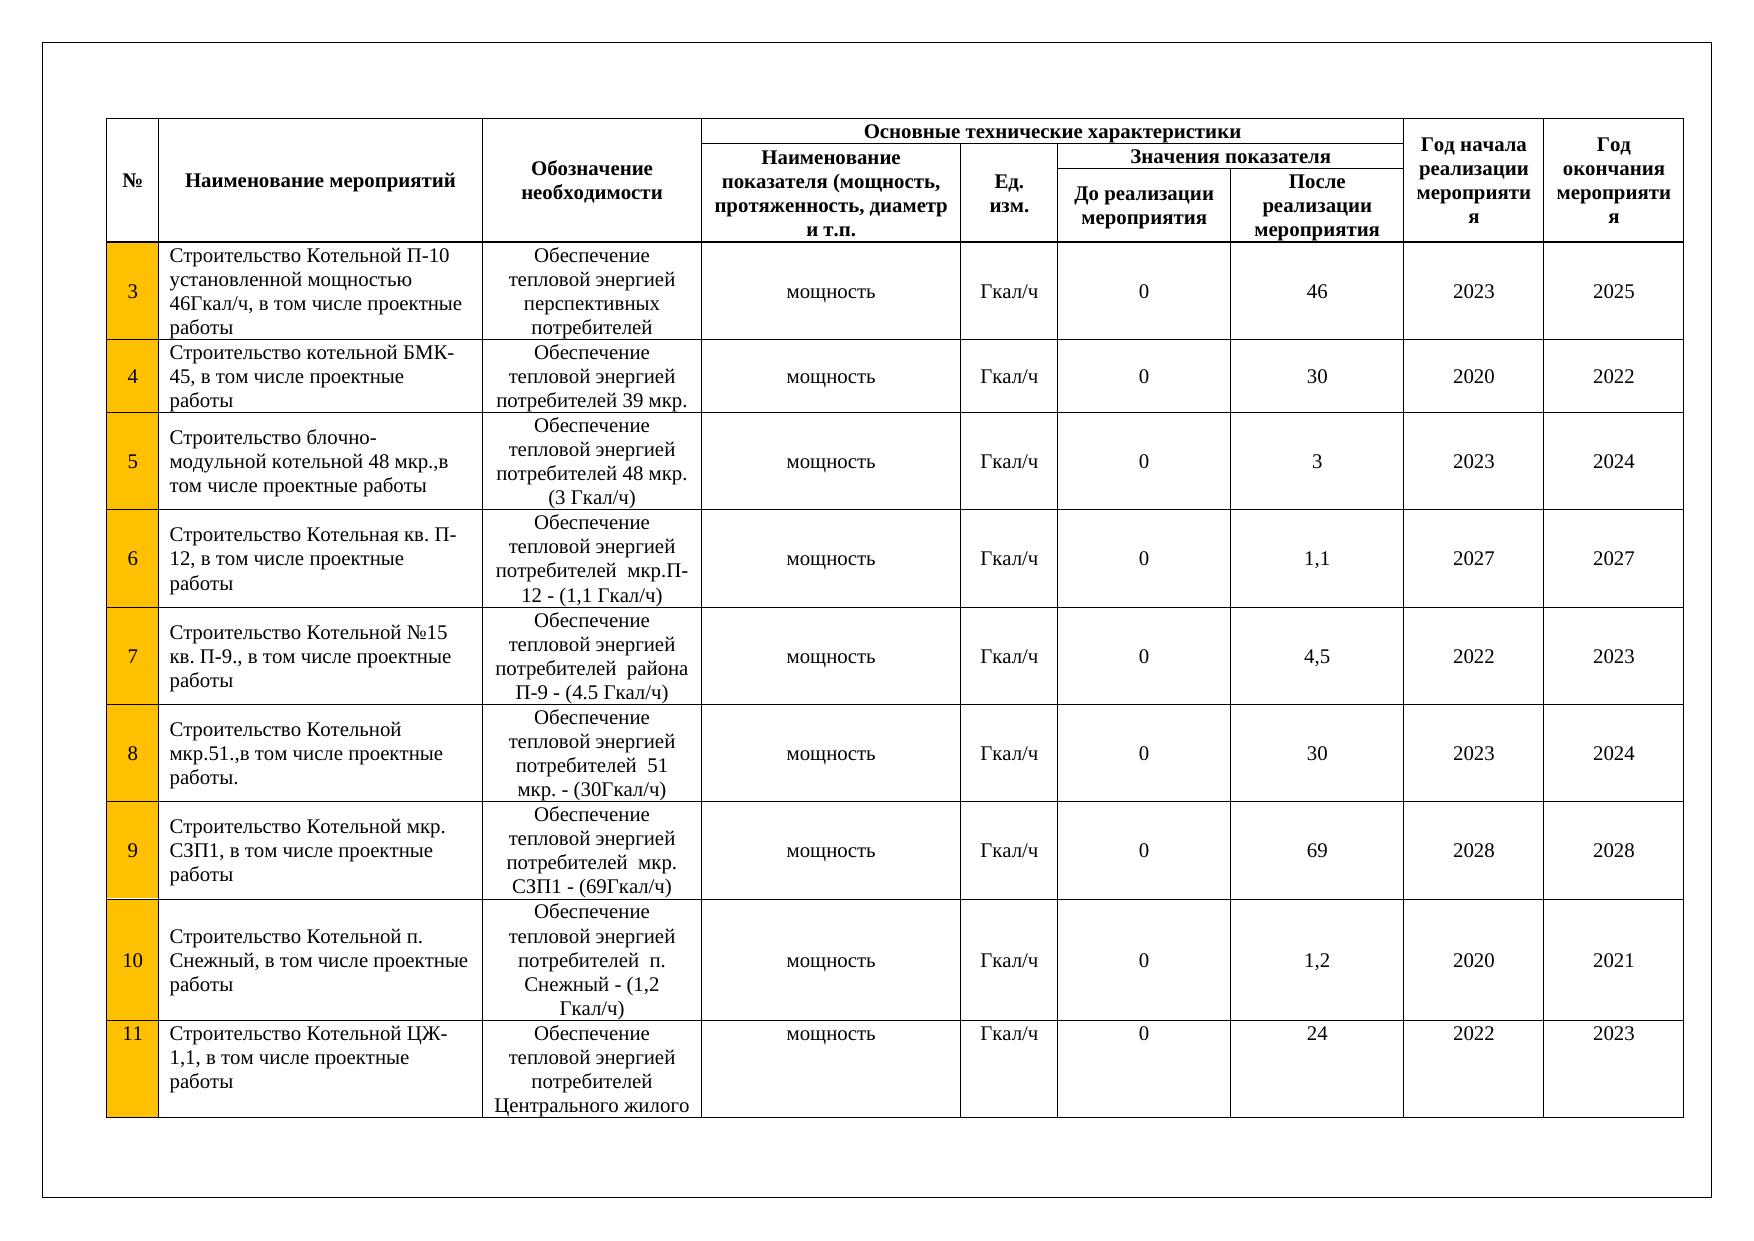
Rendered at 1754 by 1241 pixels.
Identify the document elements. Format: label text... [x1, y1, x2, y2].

table_cell 2023 [1404, 243, 1543, 339]
table_cell 46 [1231, 243, 1403, 339]
table_cell Гкал/ч [961, 340, 1057, 412]
table_cell мощность [702, 705, 960, 801]
table_cell Обеспечение тепловой энергией потребителей 39 мкр. [483, 340, 701, 412]
table_cell мощность [702, 802, 960, 898]
table_cell После реализации мероприятия [1231, 169, 1403, 241]
table_cell 2023 [1404, 705, 1543, 801]
table_cell Обеспечение тепловой энергией потребителей 48 мкр. (3 Гкал/ч) [483, 413, 701, 509]
table_cell мощность [702, 510, 960, 607]
table_cell 0 [1058, 608, 1230, 704]
table_cell 0 [1058, 802, 1230, 898]
table_cell Обеспечение тепловой энергией потребителей Центрального жилого района - (24 Гкал/ч) [483, 1021, 701, 1117]
table_cell 0 [1058, 510, 1230, 607]
table_cell 1,2 [1231, 900, 1403, 1020]
table_cell 2028 [1544, 802, 1683, 898]
table_cell 2025 [1544, 243, 1683, 339]
table_cell 7 [107, 608, 158, 704]
table_cell Обеспечение тепловой энергией потребителей мкр. СЗП1 - (69Гкал/ч) [483, 802, 701, 898]
table_cell Гкал/ч [961, 510, 1057, 607]
table_cell 0 [1058, 340, 1230, 412]
table_cell 2024 [1544, 413, 1683, 509]
table_cell мощность [702, 1021, 960, 1117]
table_cell 0 [1058, 1021, 1230, 1117]
table_cell 10 [107, 900, 158, 1020]
table_cell 8 [107, 705, 158, 801]
table_cell 1,1 [1231, 510, 1403, 607]
table_cell мощность [702, 413, 960, 509]
table_cell Значения показателя [1058, 144, 1403, 168]
table_cell 2023 [1544, 1021, 1683, 1117]
table_cell Обеспечение тепловой энергией перспективных потребителей [483, 243, 701, 339]
table_cell 11 [107, 1021, 158, 1117]
table_cell До реализации мероприятия [1058, 169, 1230, 241]
table_cell 4,5 [1231, 608, 1403, 704]
table_cell 2022 [1404, 608, 1543, 704]
table_cell Обеспечение тепловой энергией потребителей 51 мкр. - (30Гкал/ч) [483, 705, 701, 801]
table_cell Гкал/ч [961, 705, 1057, 801]
table_cell 0 [1058, 243, 1230, 339]
table_cell Гкал/ч [961, 900, 1057, 1020]
table_cell Наименование показателя (мощность, протяженность, диаметр и т.п. [702, 144, 960, 241]
table_cell 30 [1231, 705, 1403, 801]
table_cell Обеспечение тепловой энергией потребителей п. Снежный - (1,2 Гкал/ч) [483, 900, 701, 1020]
table_cell Строительство блочно-модульной котельной 48 мкр.,в том числе проектные работы [159, 413, 482, 509]
table_cell Строительство Котельная кв. П-12, в том числе проектные работы [159, 510, 482, 607]
table_cell 2027 [1544, 510, 1683, 607]
table_cell мощность [702, 243, 960, 339]
table_cell 2023 [1544, 608, 1683, 704]
table_cell 24 [1231, 1021, 1403, 1117]
table_cell Гкал/ч [961, 413, 1057, 509]
table_cell 0 [1058, 413, 1230, 509]
table_cell 4 [107, 340, 158, 412]
table_cell Гкал/ч [961, 608, 1057, 704]
table_cell 9 [107, 802, 158, 898]
table_cell 2020 [1404, 340, 1543, 412]
table_cell 0 [1058, 900, 1230, 1020]
table_cell 2022 [1544, 340, 1683, 412]
table_cell 6 [107, 510, 158, 607]
table_cell 0 [1058, 705, 1230, 801]
table_cell 2021 [1544, 900, 1683, 1020]
table_cell 2027 [1404, 510, 1543, 607]
table_cell мощность [702, 340, 960, 412]
table_cell мощность [702, 608, 960, 704]
table_cell Гкал/ч [961, 802, 1057, 898]
table_cell Обеспечение тепловой энергией потребителей района П-9 - (4.5 Гкал/ч) [483, 608, 701, 704]
table_cell 2028 [1404, 802, 1543, 898]
table_header Наименование мероприятий [159, 119, 482, 241]
table_cell Гкал/ч [961, 1021, 1057, 1117]
table_cell 2022 [1404, 1021, 1543, 1117]
table_cell Строительство Котельной п. Снежный, в том числе проектные работы [159, 900, 482, 1020]
table_cell Строительство Котельной П-10 установленной мощностью 46Гкал/ч, в том числе проектные работы [159, 243, 482, 339]
table_cell Обеспечение тепловой энергией потребителей мкр.П-12 - (1,1 Гкал/ч) [483, 510, 701, 607]
table_header Основные технические характеристики [702, 119, 1403, 143]
table_cell 2023 [1404, 413, 1543, 509]
table_cell 5 [107, 413, 158, 509]
table_cell Ед. изм. [961, 144, 1057, 241]
table_cell мощность [702, 900, 960, 1020]
table_header Год окончания мероприятия [1544, 119, 1683, 241]
table_cell Строительство Котельной ЦЖ-1,1, в том числе проектные работы [159, 1021, 482, 1117]
table_cell 69 [1231, 802, 1403, 898]
table_cell 3 [1231, 413, 1403, 509]
table_header № [107, 119, 158, 241]
table_cell Строительство Котельной мкр. СЗП1, в том числе проектные работы [159, 802, 482, 898]
table_cell 2024 [1544, 705, 1683, 801]
table_cell Строительство Котельной мкр.51.,в том числе проектные работы. [159, 705, 482, 801]
table_cell Строительство котельной БМК-45, в том числе проектные работы [159, 340, 482, 412]
table_cell 2020 [1404, 900, 1543, 1020]
table_header Обозначение необходимости [483, 119, 701, 241]
table_cell 3 [107, 243, 158, 339]
table_cell 30 [1231, 340, 1403, 412]
table_header Год начала реализации мероприятия [1404, 119, 1543, 241]
table_cell Гкал/ч [961, 243, 1057, 339]
table_cell Строительство Котельной №15 кв. П-9., в том числе проектные работы [159, 608, 482, 704]
